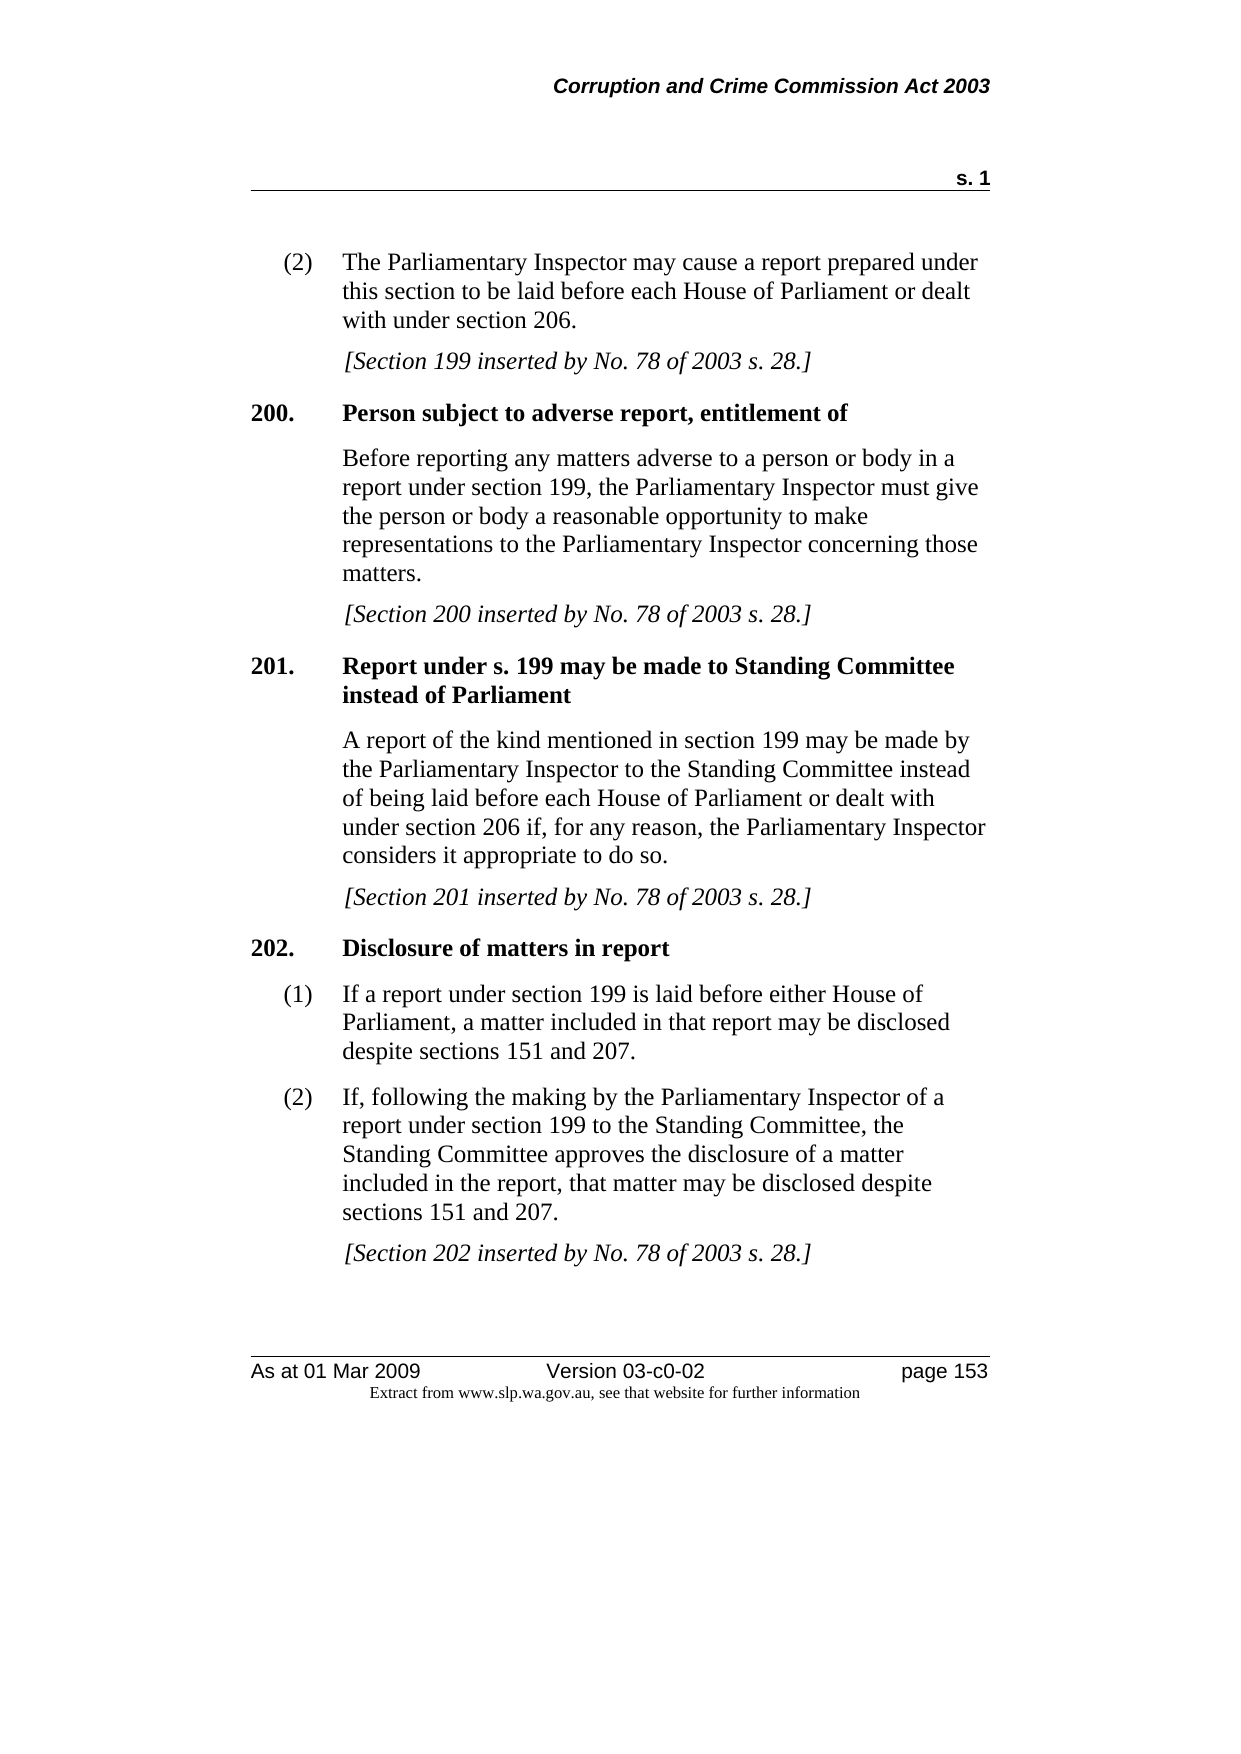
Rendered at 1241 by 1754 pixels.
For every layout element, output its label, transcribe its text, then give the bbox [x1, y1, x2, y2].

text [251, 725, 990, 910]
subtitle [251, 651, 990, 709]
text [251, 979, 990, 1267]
text (2) The Parliamentary Inspector may cause a report prepared under this section to be laid before each House of Parliament or dealt with under section 206. [251, 247, 990, 334]
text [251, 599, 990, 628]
text Before reporting any matters adverse to a person or body in a report under section 199, the Parliamentary Inspector must give the person or body a reasonable opportunity to make representations to the Parliamentary Inspector concerning those matters. [251, 443, 990, 587]
subtitle 200. Person subject to adverse report, entitlement of [251, 398, 990, 427]
text [Section 199 inserted by No. 78 of 2003 s. 28.] [251, 346, 990, 375]
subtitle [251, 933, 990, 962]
